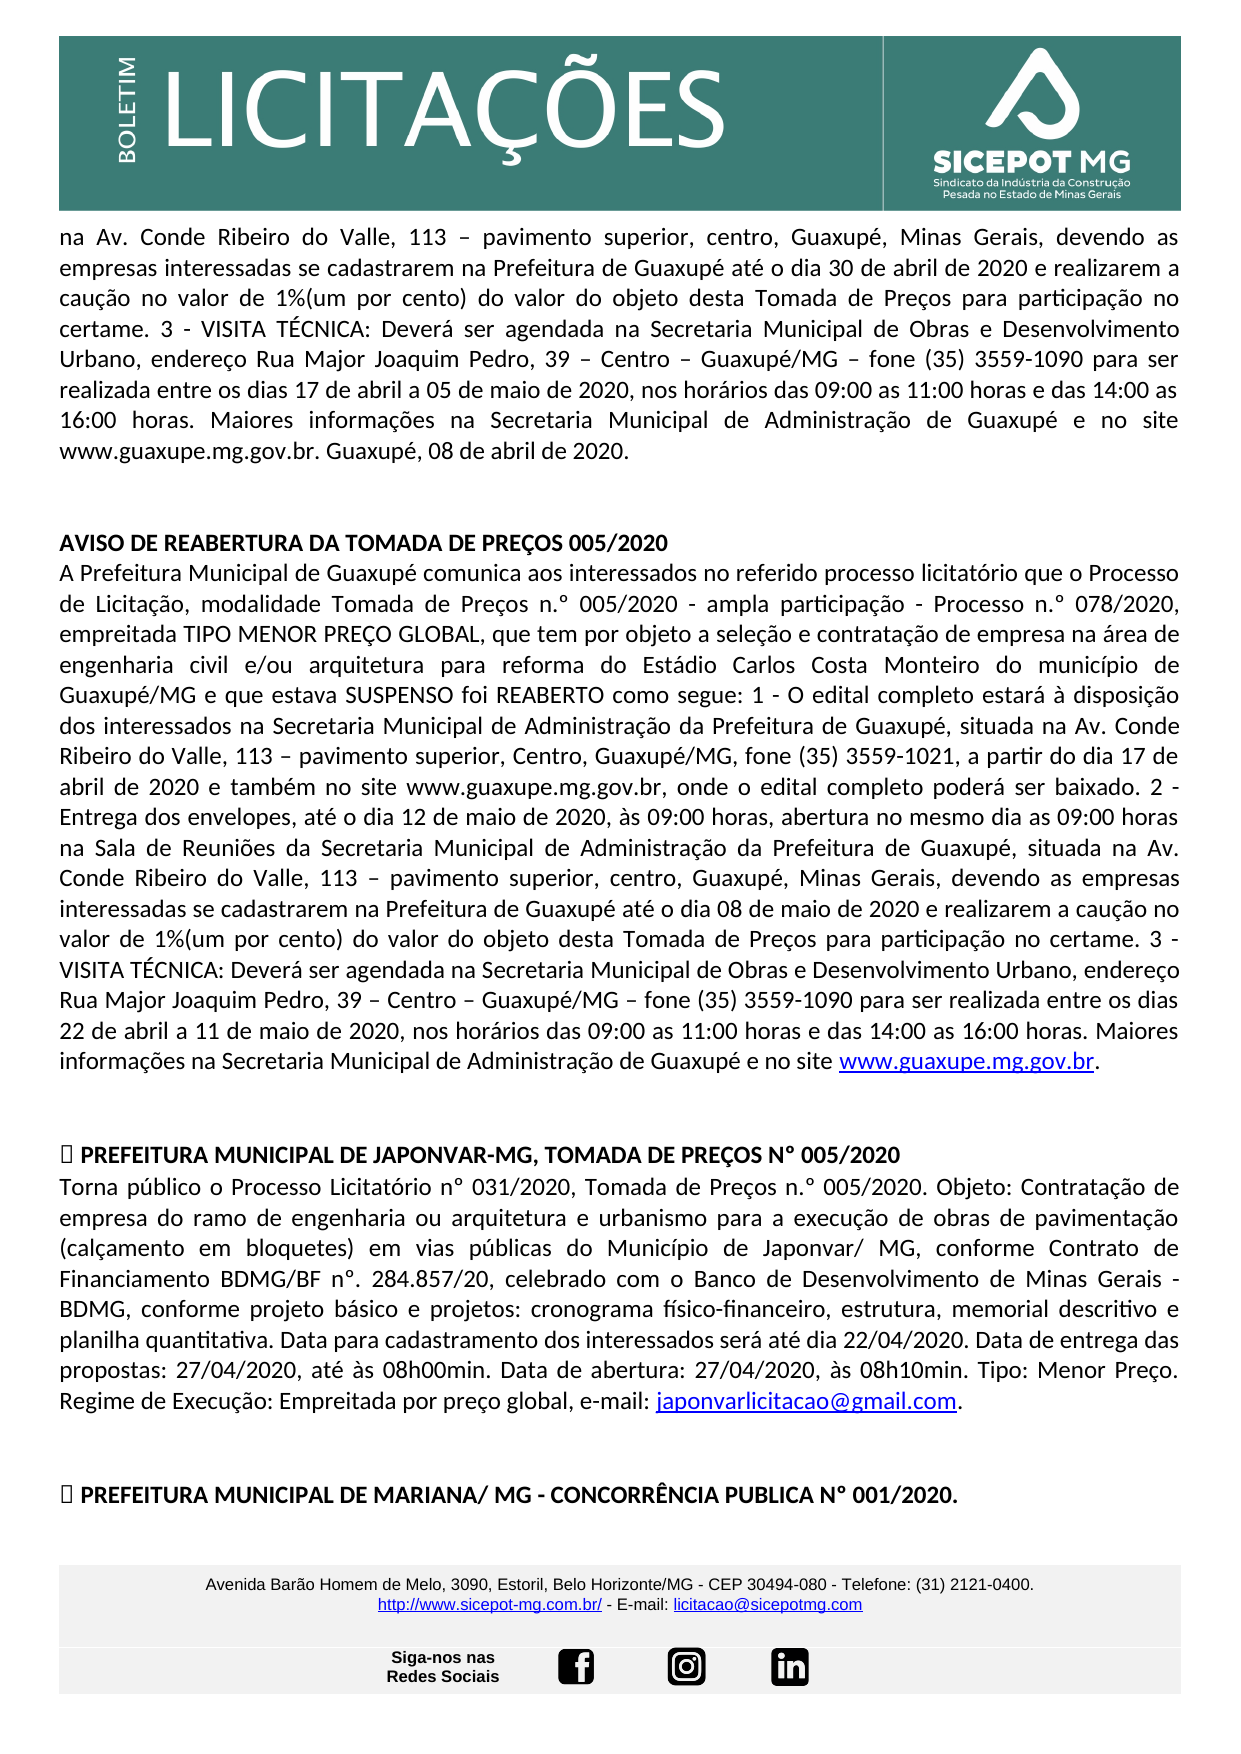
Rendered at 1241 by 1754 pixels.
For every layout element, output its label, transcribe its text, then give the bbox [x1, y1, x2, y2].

text  PREFEITURA MUNICIPAL DE MARIANA/ MG - CONCORRÊNCIA PUBLICA Nº 001/2020. [59, 1476, 1181, 1510]
picture [771, 1648, 809, 1686]
text AVISO DE REABERTURA DA TOMADA DE PREÇOS 005/2020 [59, 527, 1181, 557]
text A Prefeitura Municipal de Guaxupé comunica aos interessados no referido processo licitatório que o Processo de Licitação, modalidade Tomada de Preços n.º 005/2020 - ampla participação - Processo n.º 078/2020, empreitada TIPO MENOR PREÇO GLOBAL, que tem por objeto a seleção e contratação de empresa na área de engenharia civil e/ou arquitetura para reforma do Estádio Carlos Costa Monteiro do município de Guaxupé/MG e que estava SUSPENSO foi REABERTO como segue: 1 - O edital completo estará à disposição dos interessados na Secretaria Municipal de Administração da Prefeitura de Guaxupé, situada na Av. Conde Ribeiro do Valle, 113 – pavimento superior, Centro, Guaxupé/MG, fone (35) 3559-1021, a partir do dia 17 de abril de 2020 e também no site www.guaxupe.mg.gov.br, onde o edital completo poderá ser baixado. 2 - Entrega dos envelopes, até o dia 12 de maio de 2020, às 09:00 horas, abertura no mesmo dia as 09:00 horas na Sala de Reuniões da Secretaria Municipal de Administração da Prefeitura de Guaxupé, situada na Av. Conde Ribeiro do Valle, 113 – pavimento superior, centro, Guaxupé, Minas Gerais, devendo as empresas interessadas se cadastrarem na Prefeitura de Guaxupé até o dia 08 de maio de 2020 e realizarem a caução no valor de 1%(um por cento) do valor do objeto desta Tomada de Preços para participação no certame. 3 - VISITA TÉCNICA: Deverá ser agendada na Secretaria Municipal de Obras e Desenvolvimento Urbano, endereço Rua Major Joaquim Pedro, 39 – Centro – Guaxupé/MG – fone (35) 3559-1090 para ser realizada entre os dias 22 de abril a 11 de maio de 2020, nos horários das 09:00 as 11:00 horas e das 14:00 as 16:00 horas. Maiores informações na Secretaria Municipal de Administração de Guaxupé e no site www.guaxupe.mg.gov.br. [59, 557, 1181, 1076]
picture [557, 1648, 594, 1685]
text Torna público o Processo Licitatório nº 031/2020, Tomada de Preços n.º 005/2020. Objeto: Contratação de empresa do ramo de engenharia ou arquitetura e urbanismo para a execução de obras de pavimentação (calçamento em bloquetes) em vias públicas do Município de Japonvar/ MG, conforme Contrato de Financiamento BDMG/BF nº. 284.857/20, celebrado com o Banco de Desenvolvimento de Minas Gerais - BDMG, conforme projeto básico e projetos: cronograma físico-financeiro, estrutura, memorial descritivo e planilha quantitativa. Data para cadastramento dos interessados será até dia 22/04/2020. Data de entrega das propostas: 27/04/2020, até às 08h00min. Data de abertura: 27/04/2020, às 08h10min. Tipo: Menor Preço. Regime de Execução: Empreitada por preço global, e-mail: japonvarlicitacao@gmail.com. [59, 1171, 1181, 1415]
text  PREFEITURA MUNICIPAL DE JAPONVAR-MG, TOMADA DE PREÇOS Nº 005/2020 [59, 1137, 1181, 1171]
picture [667, 1647, 706, 1686]
picture [59, 36, 1181, 211]
